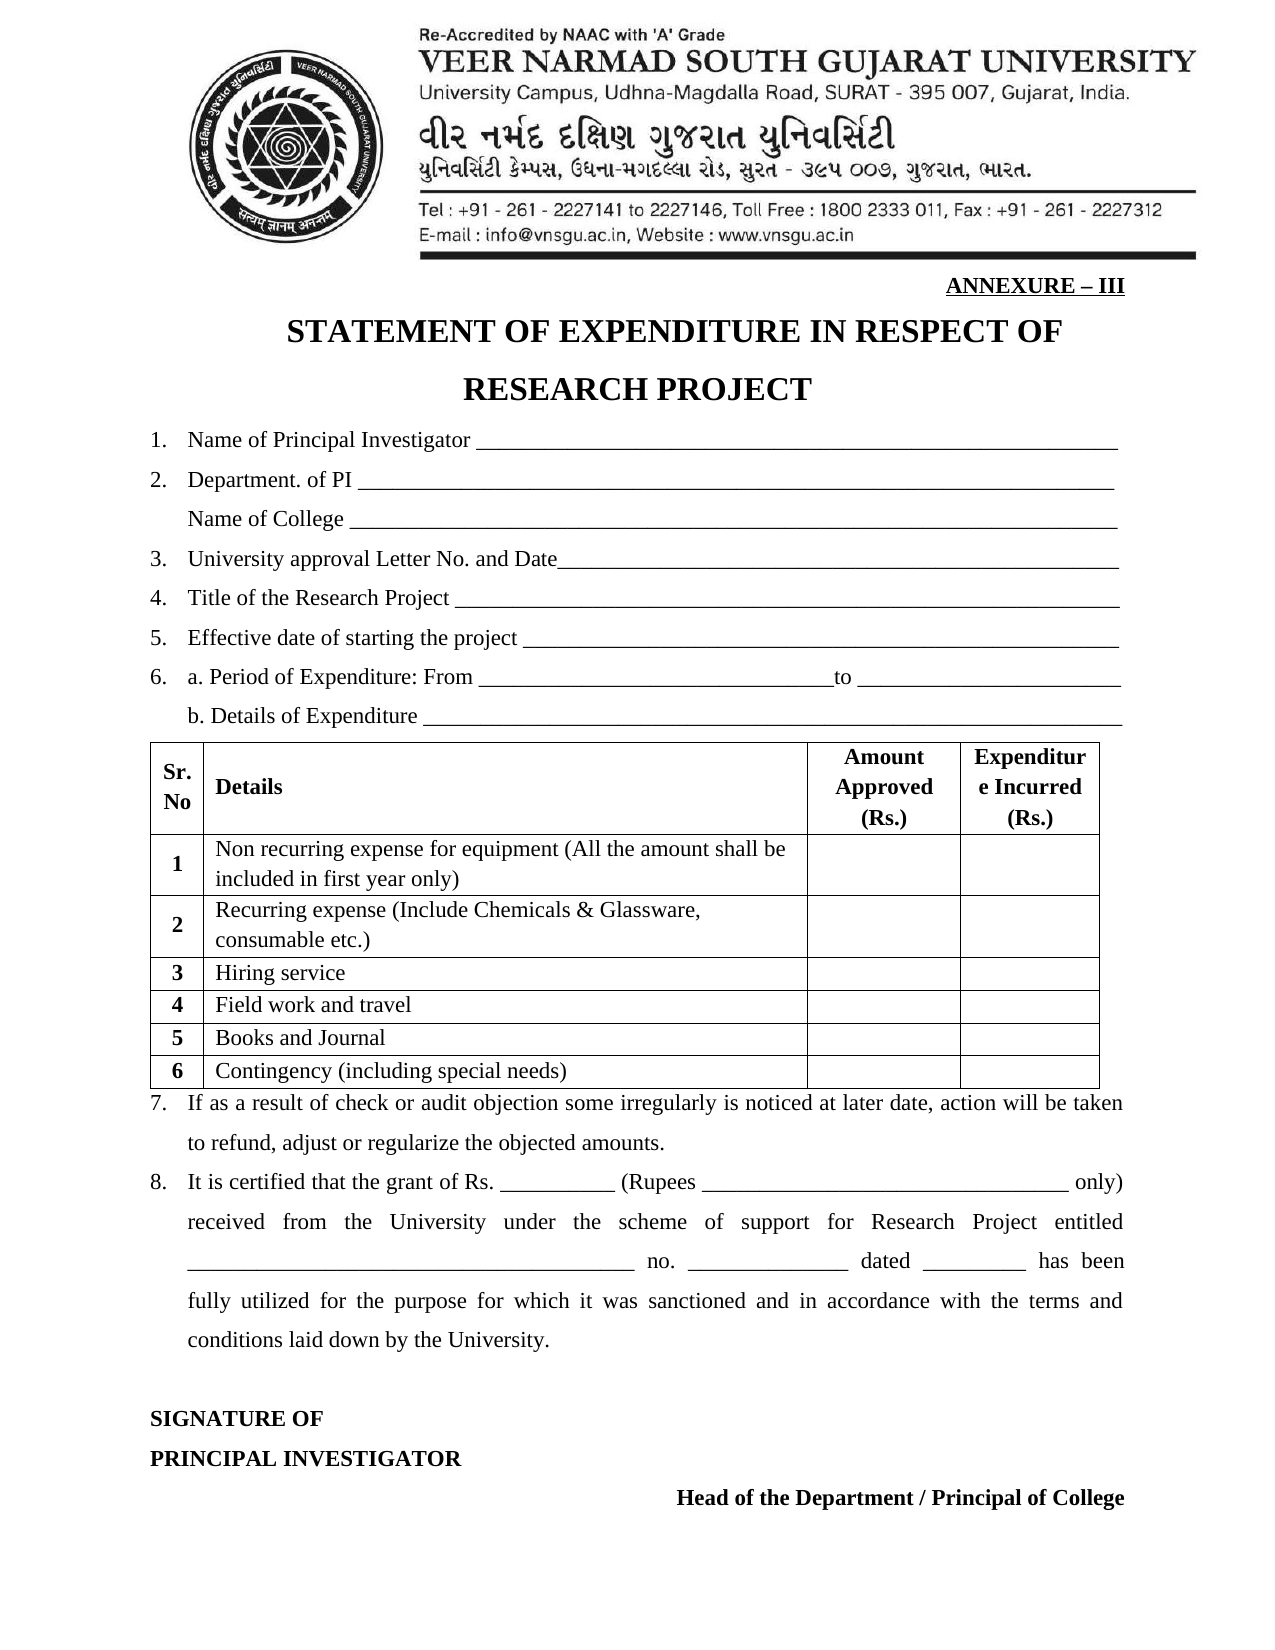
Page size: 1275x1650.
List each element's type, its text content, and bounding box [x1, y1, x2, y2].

text Head of the Department / Principal of College [150, 1484, 1125, 1511]
text Name of College ___________________________________________________________________ [150, 505, 1125, 532]
table_cell [808, 835, 960, 895]
text STATEMENT OF EXPENDITURE IN RESPECT OF RESEARCH PROJECT [150, 311, 1125, 407]
table_cell [961, 958, 1099, 989]
table_cell Books and Journal [204, 1024, 807, 1055]
table_cell 5 [151, 1024, 203, 1055]
picture [175, 16, 1211, 260]
list Department. of PI __________________________________________________________________ [150, 466, 1125, 492]
table_cell Hiring service [204, 958, 807, 989]
table_cell 6 [151, 1056, 203, 1088]
table_cell Recurring expense (Include Chemicals & Glassware, consumable etc.) [204, 896, 807, 957]
list Name of Principal Investigator ________________________________________________________ [150, 426, 1125, 453]
list If as a result of check or audit objection some irregularly is noticed at later date, action will be taken to refund, adjust or regularize the objected amounts. [150, 1089, 1125, 1155]
table_cell 2 [151, 896, 203, 957]
table_cell 4 [151, 991, 203, 1022]
table_header Sr. No [151, 743, 203, 834]
table_header Details [204, 743, 807, 834]
text b. Details of Expenditure _____________________________________________________________ [150, 703, 1125, 729]
text SIGNATURE OF [150, 1405, 1125, 1432]
table_cell Non recurring expense for equipment (All the amount shall be included in first year only) [204, 835, 807, 895]
table_cell 1 [151, 835, 203, 895]
table_cell [808, 1024, 960, 1055]
table_cell [961, 835, 1099, 895]
table_cell 3 [151, 958, 203, 989]
list Title of the Research Project __________________________________________________________ [150, 584, 1125, 611]
table_header Expenditure Incurred (Rs.) [961, 743, 1099, 834]
table_cell [808, 1056, 960, 1088]
table_cell Field work and travel [204, 991, 807, 1022]
table_header Amount Approved (Rs.) [808, 743, 960, 834]
table_cell [961, 1056, 1099, 1088]
table_cell [808, 896, 960, 957]
table_cell [961, 991, 1099, 1022]
table_cell [808, 991, 960, 1022]
list a. Period of Expenditure: From _______________________________to _______________________ [150, 663, 1125, 689]
list Effective date of starting the project ____________________________________________________ [150, 624, 1125, 650]
table_cell Contingency (including special needs) [204, 1056, 807, 1088]
text PRINCIPAL INVESTIGATOR [150, 1445, 1125, 1471]
text ANNEXURE – III [150, 272, 1125, 298]
table_cell [961, 1024, 1099, 1055]
table_cell [808, 958, 960, 989]
table_cell [961, 896, 1099, 957]
list University approval Letter No. and Date_________________________________________________ [150, 545, 1125, 571]
list It is certified that the grant of Rs. __________ (Rupees ________________________________ only) received from the University under the scheme of support for Research Project entitled _______________________________________ no. ______________ dated _________ has been fully utilized for the purpose for which it was sanctioned and in accordance with the terms and conditions laid down by the University. [150, 1168, 1125, 1353]
